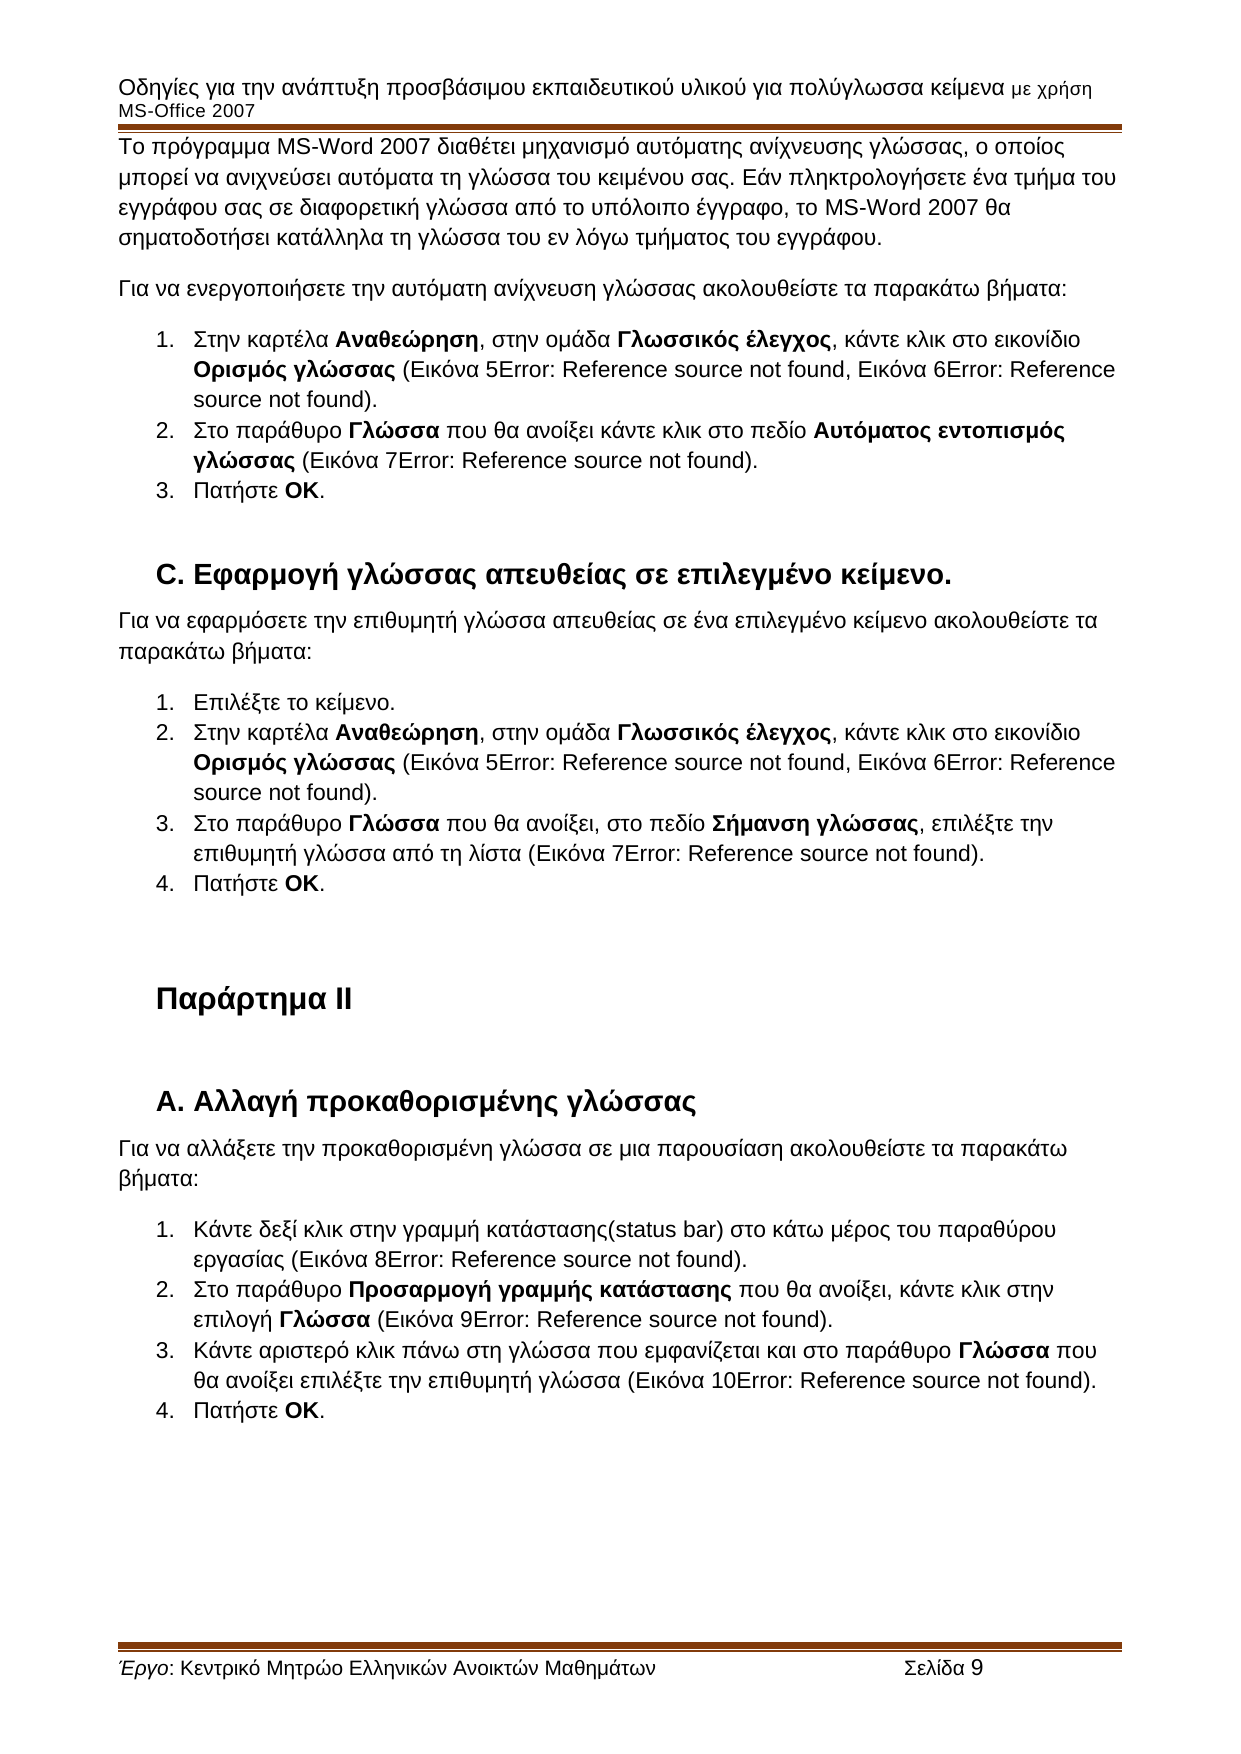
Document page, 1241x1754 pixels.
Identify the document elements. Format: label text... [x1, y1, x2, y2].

list Πατήστε ΟΚ. [156, 477, 1122, 503]
text Το πρόγραμμα MS-Word 2007 διαθέτει μηχανισμό αυτόματης ανίχνευσης γλώσσας, ο οποίος μπορεί να ανιχνεύσει αυτόματα τη γλώσσα του κειμένου σας. Εάν πληκτρολογήσετε ένα τμήμα του εγγράφου σας σε διαφορετική γλώσσα από το υπόλοιπο έγγραφο, το MS-Word 2007 θα σηματοδοτήσει κατάλληλα τη γλώσσα του εν λόγω τμήματος του εγγράφου. [118, 133, 1122, 250]
subtitle Αλλαγή προκαθορισμένης γλώσσας [156, 1084, 1122, 1118]
list Πατήστε ΟΚ. [156, 870, 1122, 896]
text Για να αλλάξετε την προκαθορισμένη γλώσσα σε μια παρουσίαση ακολουθείστε τα παρακάτω βήματα: [118, 1134, 1122, 1191]
text Για να ενεργοποιήσετε την αυτόματη ανίχνευση γλώσσας ακολουθείστε τα παρακάτω βήματα: [118, 275, 1122, 301]
list Πατήστε ΟΚ. [156, 1397, 1122, 1423]
list Επιλέξτε το κείμενο. [156, 689, 1122, 715]
subtitle Παράρτημα ΙΙ [156, 980, 1122, 1016]
list Στο παράθυρο Γλώσσα που θα ανοίξει κάντε κλικ στο πεδίο Αυτόματος εντοπισμός γλώσσας (Εικόνα 7). [156, 417, 1122, 473]
list Στην καρτέλα Αναθεώρηση, στην ομάδα Γλωσσικός έλεγχος, κάντε κλικ στο εικονίδιο Ορισμός γλώσσας (Εικόνα 5, Εικόνα 6). [156, 719, 1122, 806]
list Στο παράθυρο Γλώσσα που θα ανοίξει, στο πεδίο Σήμανση γλώσσας, επιλέξτε την επιθυμητή γλώσσα από τη λίστα (Εικόνα 7). [156, 809, 1122, 866]
list Στην καρτέλα Αναθεώρηση, στην ομάδα Γλωσσικός έλεγχος, κάντε κλικ στο εικονίδιο Ορισμός γλώσσας (Εικόνα 5, Εικόνα 6). [156, 326, 1122, 413]
subtitle Εφαρμογή γλώσσας απευθείας σε επιλεγμένο κείμενο. [156, 557, 1122, 591]
text Για να εφαρμόσετε την επιθυμητή γλώσσα απευθείας σε ένα επιλεγμένο κείμενο ακολουθείστε τα παρακάτω βήματα: [118, 607, 1122, 664]
